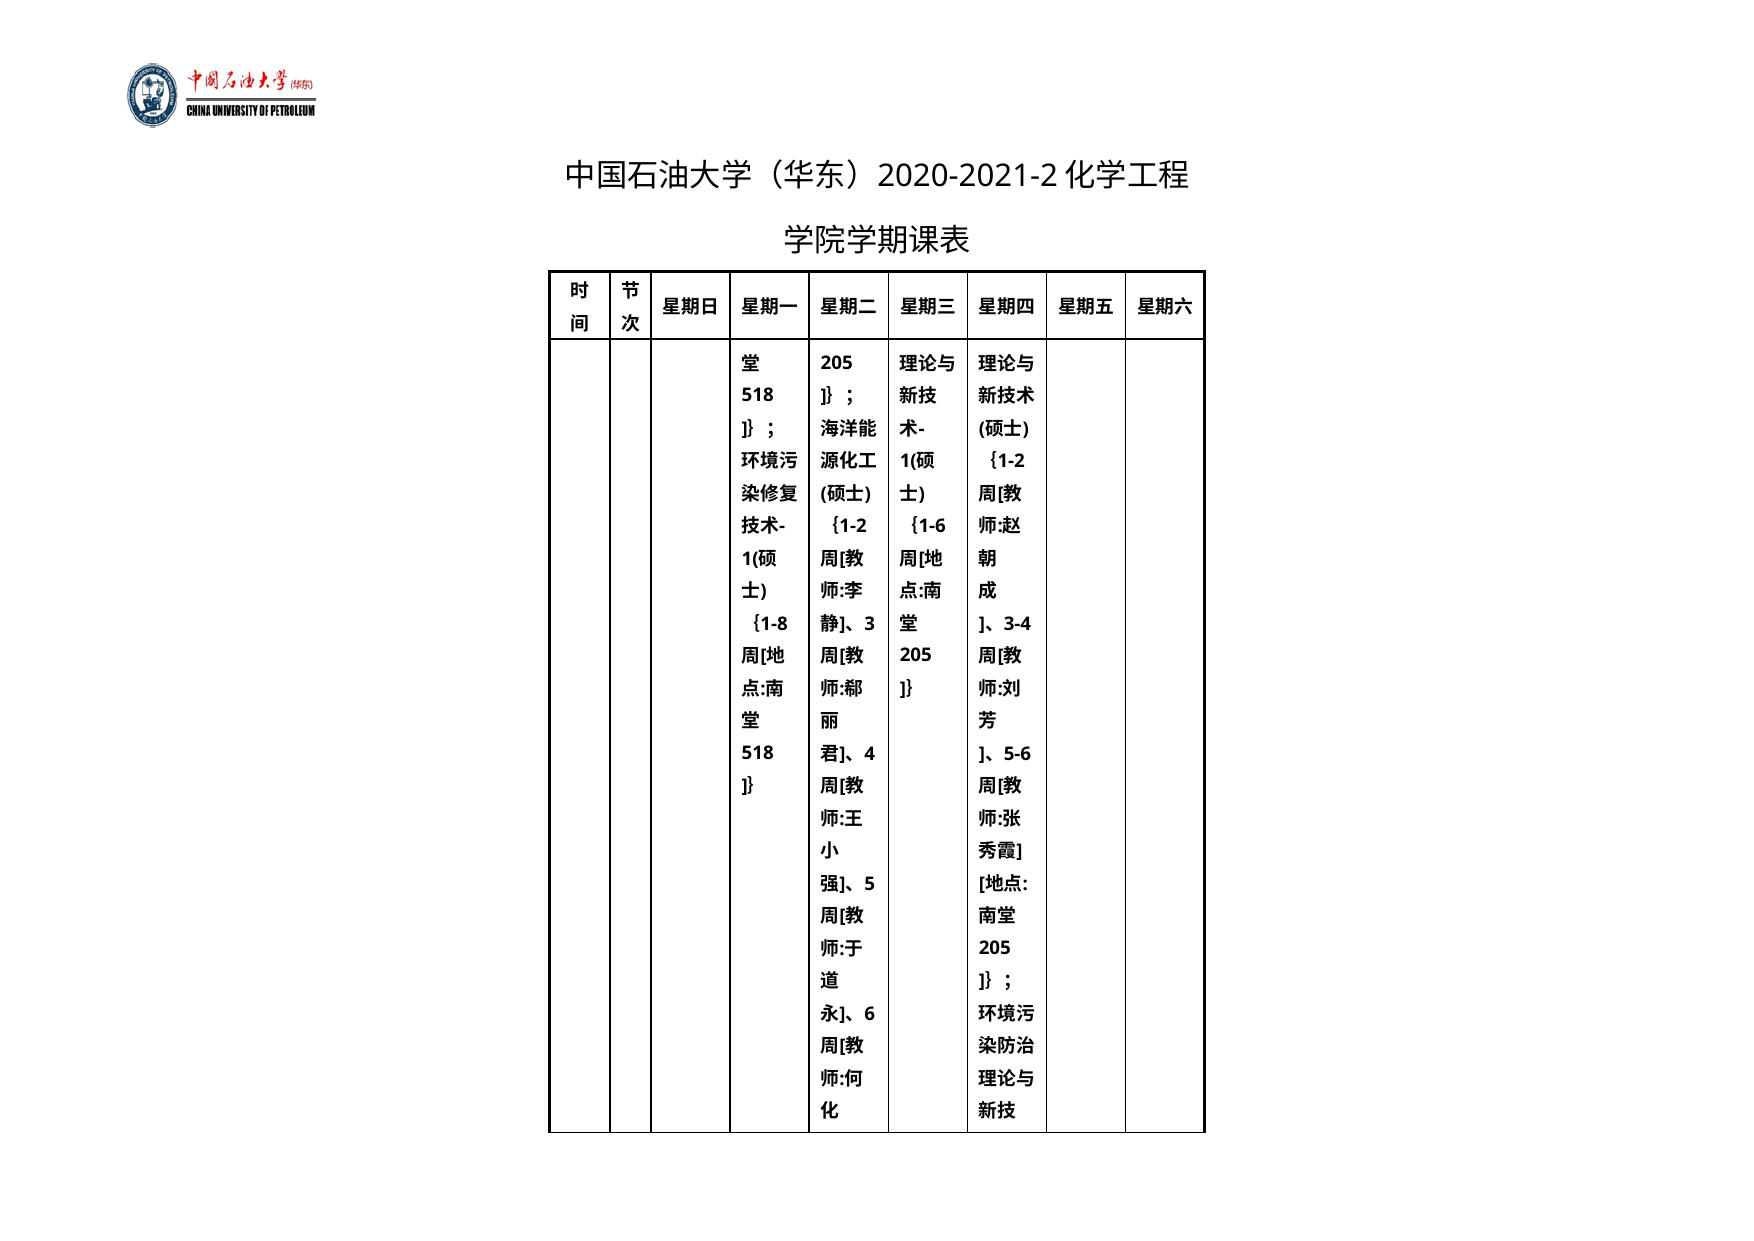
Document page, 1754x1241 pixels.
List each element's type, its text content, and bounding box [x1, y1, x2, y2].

table_cell 星期日 [652, 273, 729, 338]
table_cell [1126, 340, 1203, 1132]
table_cell 星期四 [968, 273, 1046, 338]
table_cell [968, 340, 1046, 1132]
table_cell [810, 340, 888, 1132]
table_cell 星期二 [810, 273, 888, 338]
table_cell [731, 340, 808, 1132]
table_cell 时 间 [551, 273, 609, 338]
table_cell 星期六 [1126, 273, 1203, 338]
table_cell 9 [611, 340, 650, 1132]
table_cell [889, 340, 967, 1132]
table_header 中国石油大学（华东）2020-2021-2化学工程学院学期课表 [549, 140, 1204, 270]
table_cell 节 次 [611, 273, 650, 338]
table_cell 星期五 [1047, 273, 1125, 338]
table_cell 星期一 [731, 273, 808, 338]
table_cell [652, 340, 729, 1132]
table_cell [1047, 340, 1125, 1132]
table_cell 星期三 [889, 273, 967, 338]
